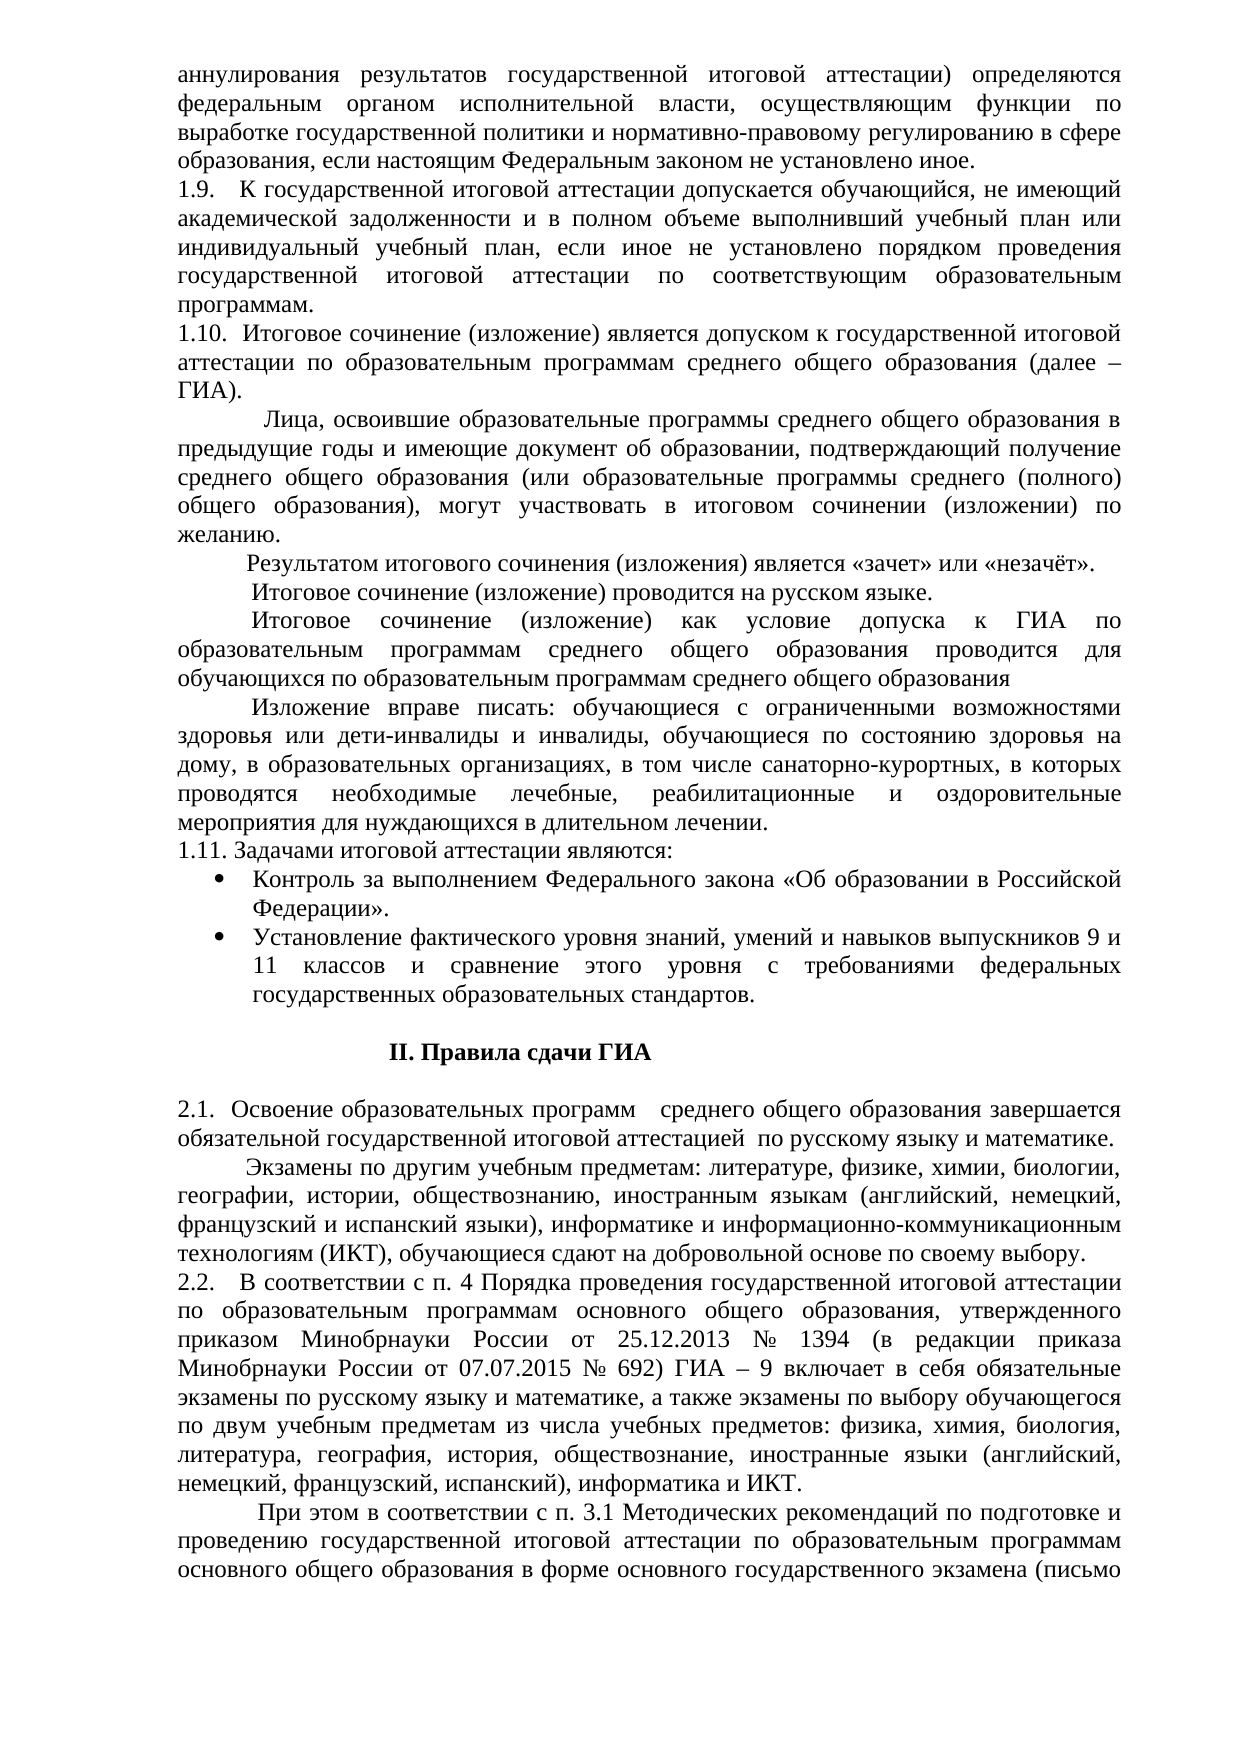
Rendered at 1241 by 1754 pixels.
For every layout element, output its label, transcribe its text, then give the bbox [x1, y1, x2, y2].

text Результатом итогового сочинения (изложения) является «зачет» или «незачёт». [177, 548, 1122, 577]
text Итоговое сочинение (изложение) как условие допуска к ГИА по образовательным программам среднего общего образования проводится для обучающихся по образовательным программам среднего общего образования [177, 605, 1122, 692]
list Установление фактического уровня знаний, умений и навыков выпускников 9 и 11 классов и сравнение этого уровня с требованиями федеральных государственных образовательных стандартов. [215, 922, 1122, 1008]
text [177, 59, 1122, 174]
text 1.10. Итоговое сочинение (изложение) является допуском к государственной итоговой аттестации по образовательным программам среднего общего образования (далее – ГИА). [177, 318, 1122, 404]
text Лица, освоившие образовательные программы среднего общего образования в предыдущие годы и имеющие документ об образовании, подтверждающий получение среднего общего образования (или образовательные программы среднего (полного) общего образования), могут участвовать в итоговом сочинении (изложении) по желанию. [177, 404, 1122, 548]
text 2.2. В соответствии с п. 4 Порядка проведения государственной итоговой аттестации по образовательным программам основного общего образования, утвержденного приказом Минобрнауки России от 25.12.2013 № 1394 (в редакции приказа Минобрнауки России от 07.07.2015 № 692) ГИА – 9 включает в себя обязательные экзамены по русскому языку и математике, а также экзамены по выбору обучающегося по двум учебным предметам из числа учебных предметов: физика, химия, биология, литература, география, история, обществознание, иностранные языки (английский, немецкий, французский, испанский), информатика и ИКТ. [177, 1267, 1122, 1497]
text II. Правила сдачи ГИА [177, 1037, 1122, 1065]
text 1.9. К государственной итоговой аттестации допускается обучающийся, не имеющий академической задолженности и в полном объеме выполнивший учебный план или индивидуальный учебный план, если иное не установлено порядком проведения государственной итоговой аттестации по соответствующим образовательным программам. [177, 174, 1122, 318]
text 2.1. Освоение образовательных программ среднего общего образования завершается обязательной государственной итоговой аттестацией по русскому языку и математике. Экзамены по другим учебным предметам: литературе, физике, химии, биологии, географии, истории, обществознанию, иностранным языкам (английский, немецкий, французский и испанский языки), информатике и информационно-коммуникационным технологиям (ИКТ), обучающиеся сдают на добровольной основе по своему выбору. [177, 1094, 1122, 1267]
text 1.11. Задачами итоговой аттестации являются: [177, 835, 1122, 864]
list Контроль за выполнением Федерального закона «Об образовании в Российской Федерации». [215, 864, 1122, 922]
text Изложение вправе писать: обучающиеся с ограниченными возможностями здоровья или дети-инвалиды и инвалиды, обучающиеся по состоянию здоровья на дому, в образовательных организациях, в том числе санаторно-курортных, в которых проводятся необходимые лечебные, реабилитационные и оздоровительные мероприятия для нуждающихся в длительном лечении. [177, 692, 1122, 835]
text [177, 1497, 1122, 1583]
text Итоговое сочинение (изложение) проводится на русском языке. [177, 577, 1122, 605]
